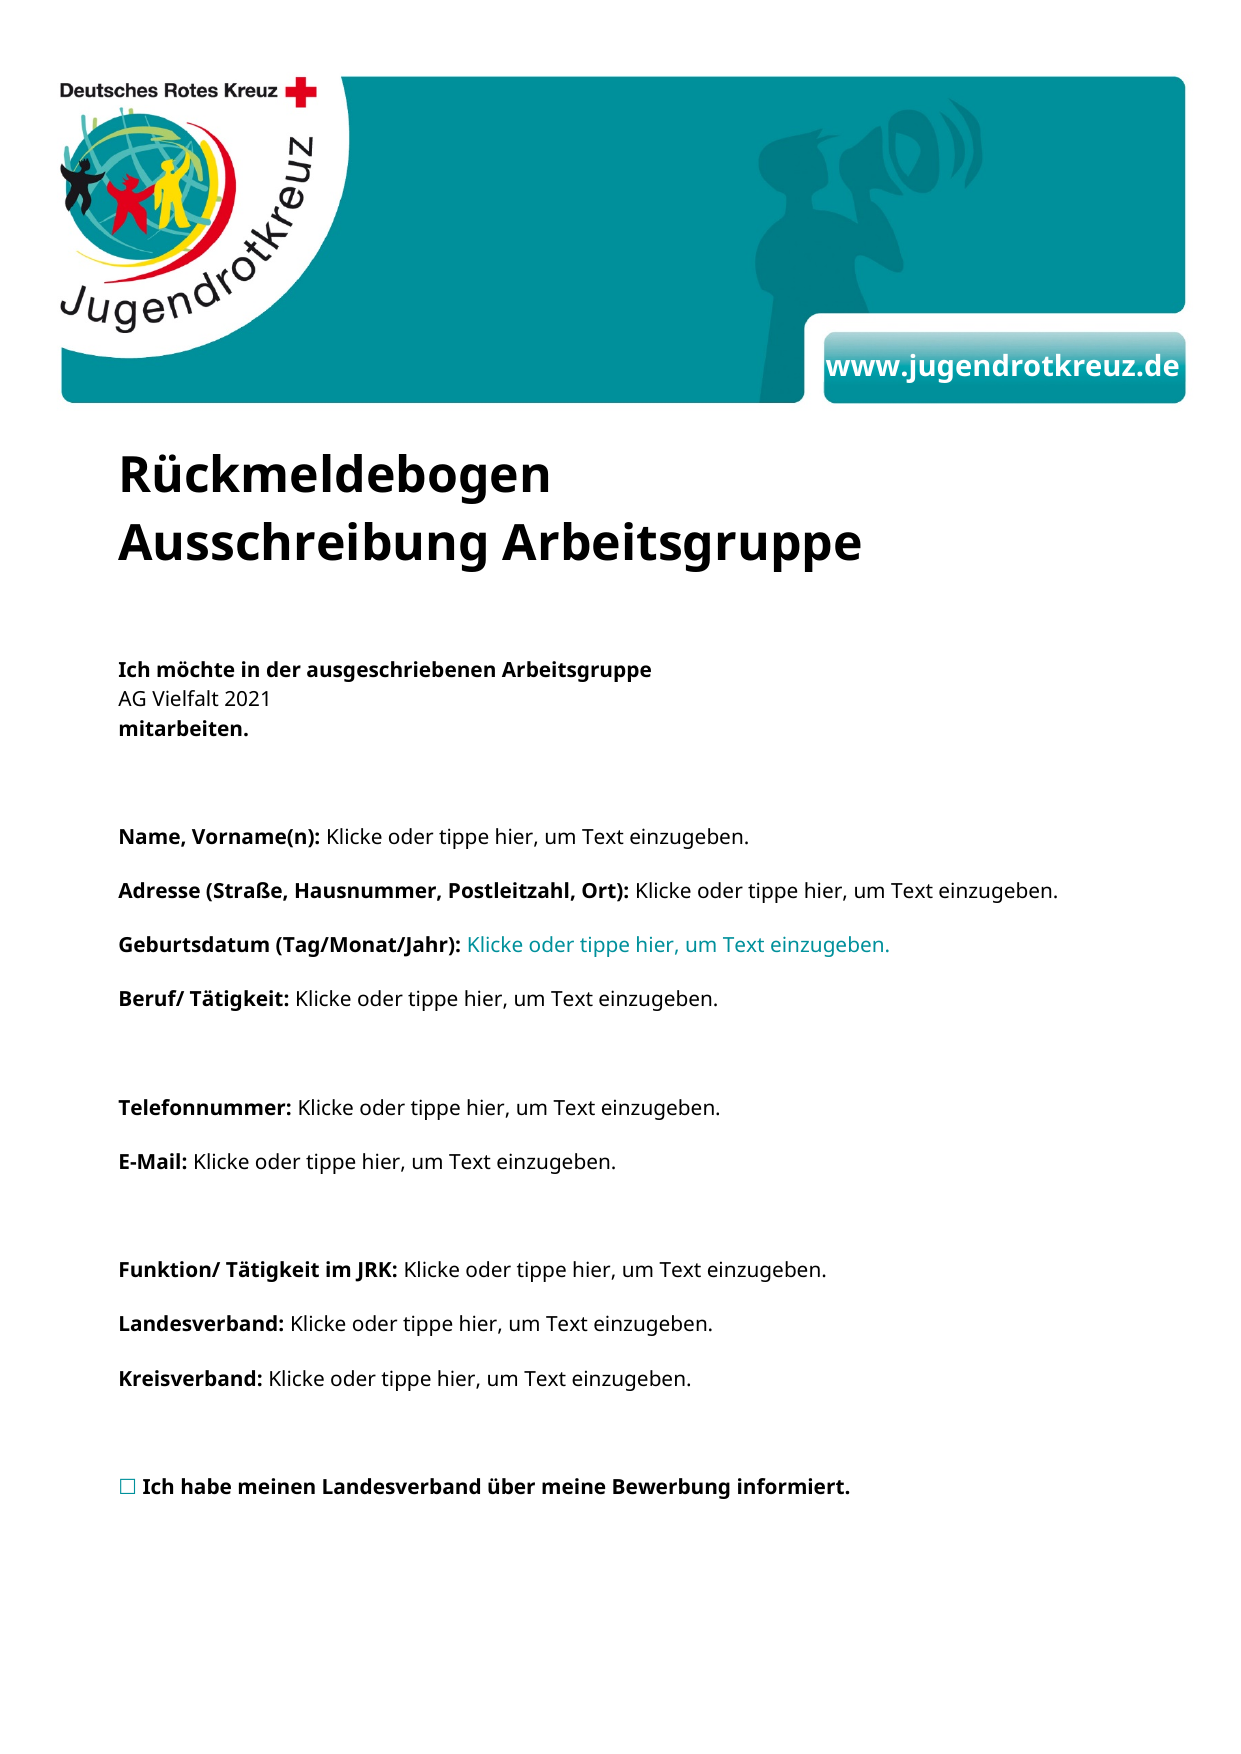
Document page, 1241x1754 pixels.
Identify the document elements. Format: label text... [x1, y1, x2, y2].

text Beruf/ Tätigkeit: [118, 983, 1122, 1013]
text Ich habe meinen Landesverband über meine Bewerbung informiert. [118, 1471, 1122, 1500]
text Telefonnummer: [118, 1092, 1122, 1121]
text Ich möchte in der ausgeschriebenen Arbeitsgruppe mitarbeiten. [118, 654, 1122, 742]
text Name, Vorname(n): [118, 821, 1122, 850]
picture [2, 17, 1241, 421]
text Kreisverband: [118, 1363, 1122, 1392]
text Landesverband: [118, 1308, 1122, 1338]
text Geburtsdatum (Tag/Monat/Jahr): [118, 929, 1122, 958]
text Funktion/ Tätigkeit im JRK: [118, 1254, 1122, 1283]
text Adresse (Straße, Hausnummer, Postleitzahl, Ort): [118, 875, 1122, 904]
text E-Mail: [118, 1146, 1122, 1175]
subtitle Rückmeldebogen Ausschreibung Arbeitsgruppe [118, 439, 1122, 575]
